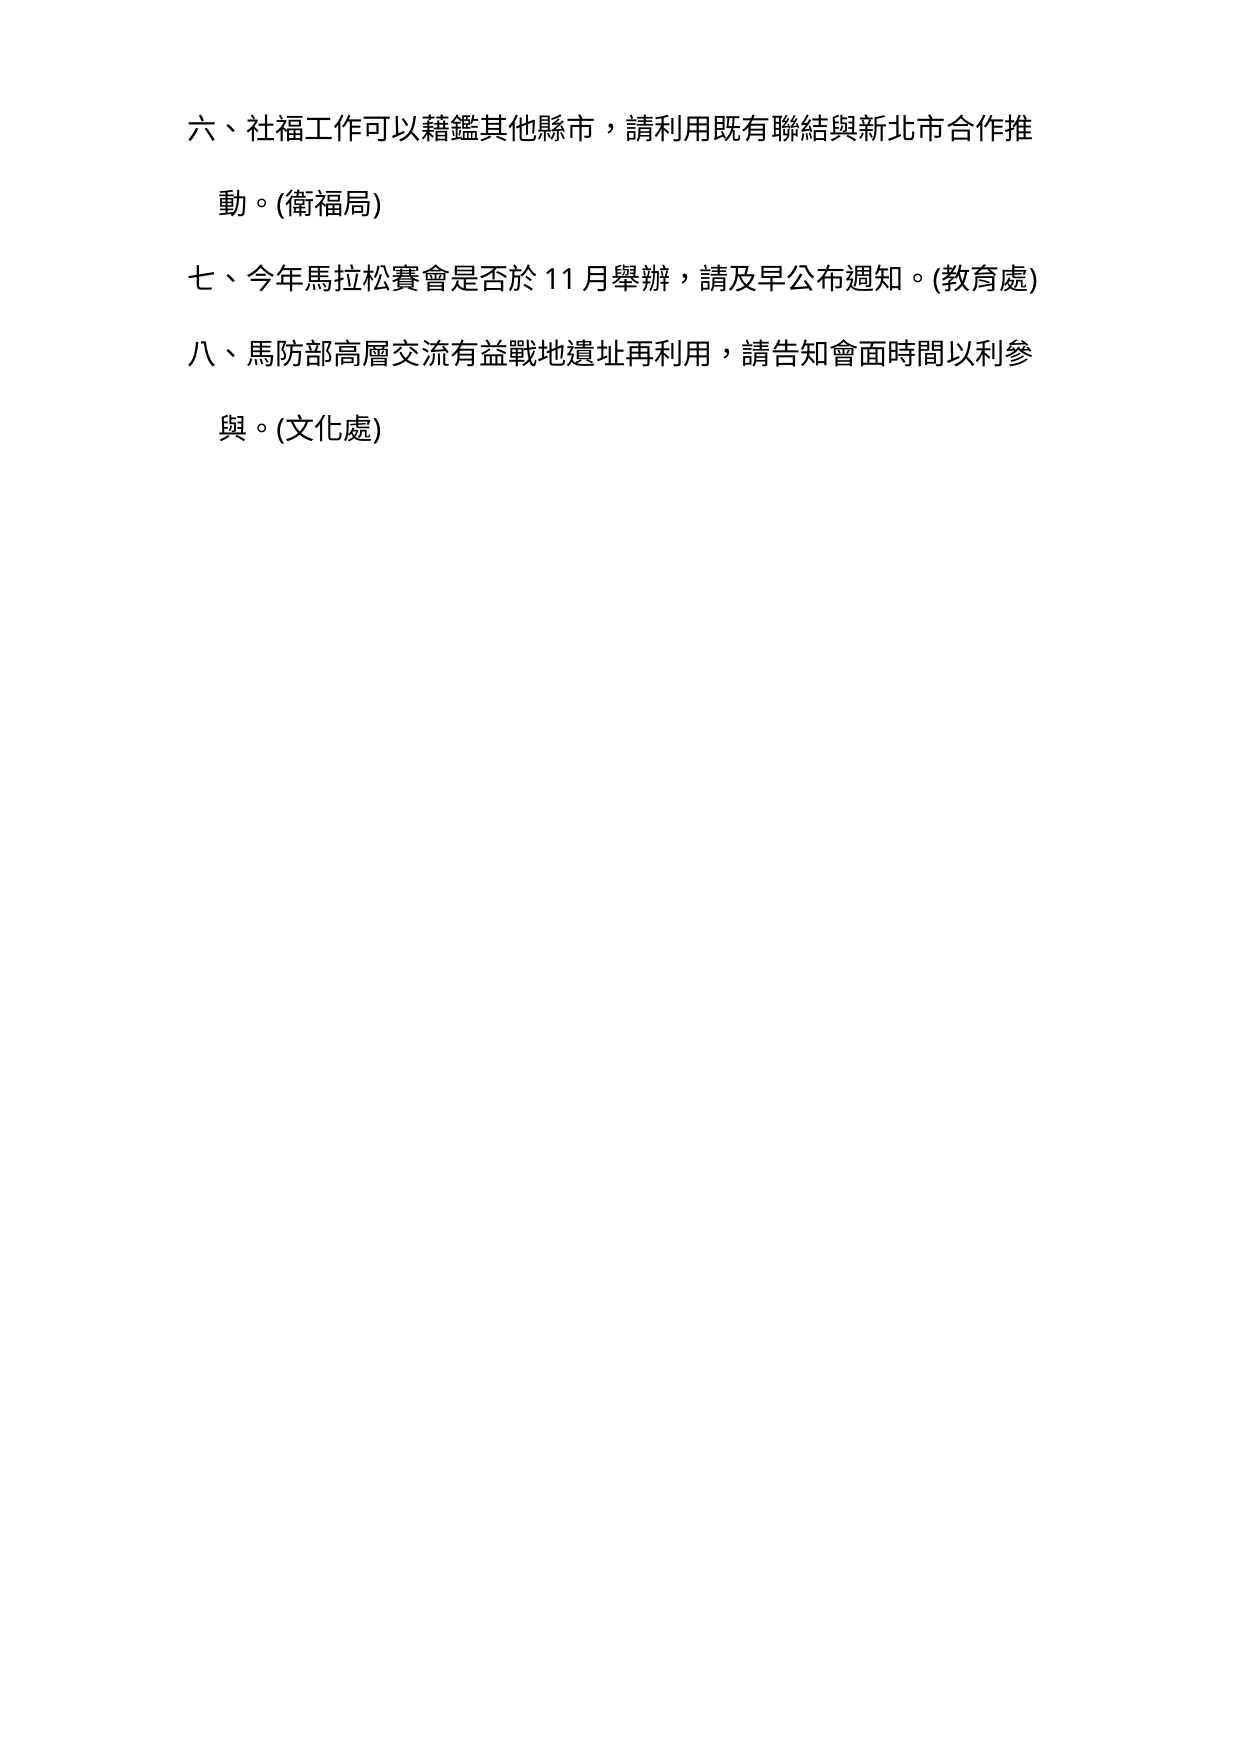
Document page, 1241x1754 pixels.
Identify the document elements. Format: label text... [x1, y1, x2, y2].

list 與。(文化處) [187, 389, 1053, 464]
list 六、社福工作可以藉鑑其他縣市，請利用既有聯結與新北市合作推 [187, 89, 1053, 164]
list 七、今年馬拉松賽會是否於11月舉辦，請及早公布週知。(教育處) [187, 239, 1053, 314]
list 八、馬防部高層交流有益戰地遺址再利用，請告知會面時間以利參 [187, 314, 1053, 389]
list 動。(衛福局) [187, 164, 1053, 239]
